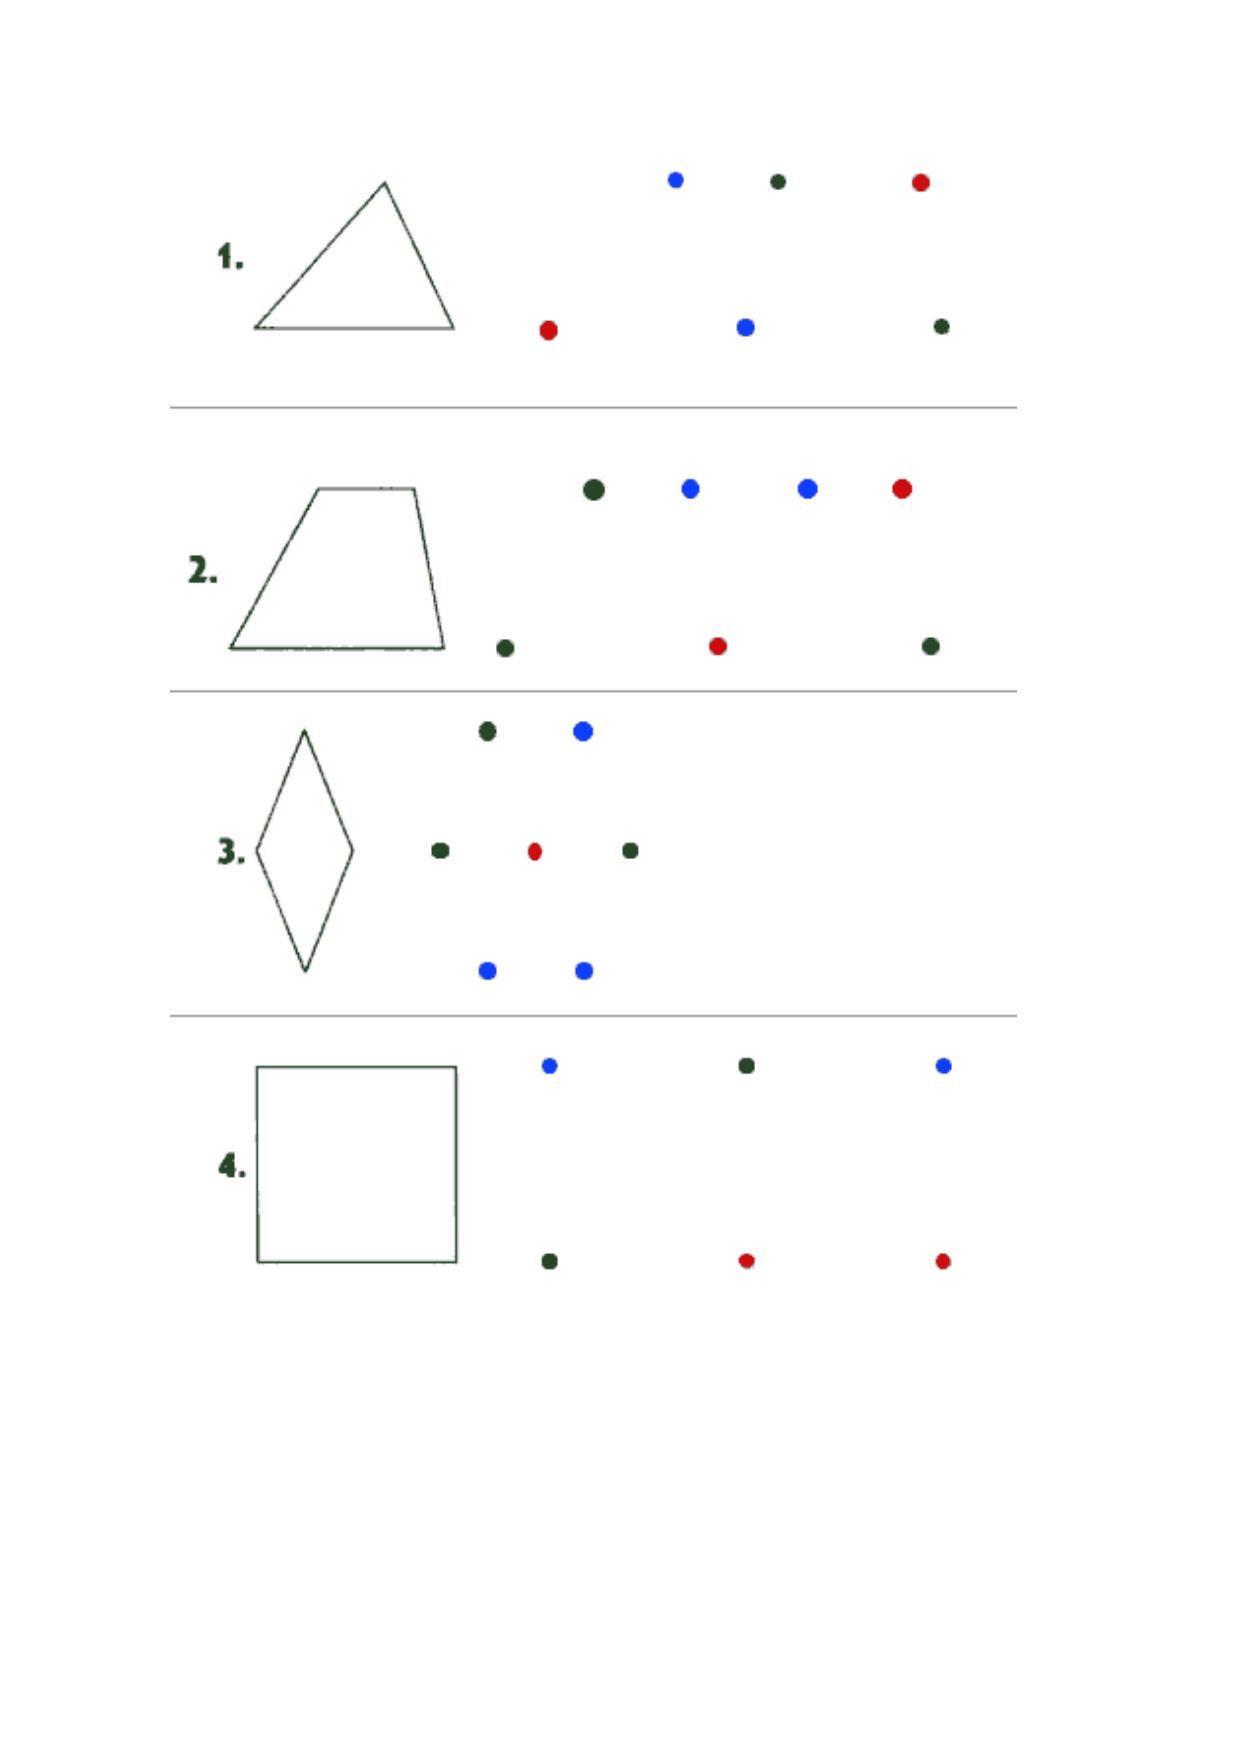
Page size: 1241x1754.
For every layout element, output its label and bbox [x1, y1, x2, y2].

picture [170, 151, 1017, 1301]
